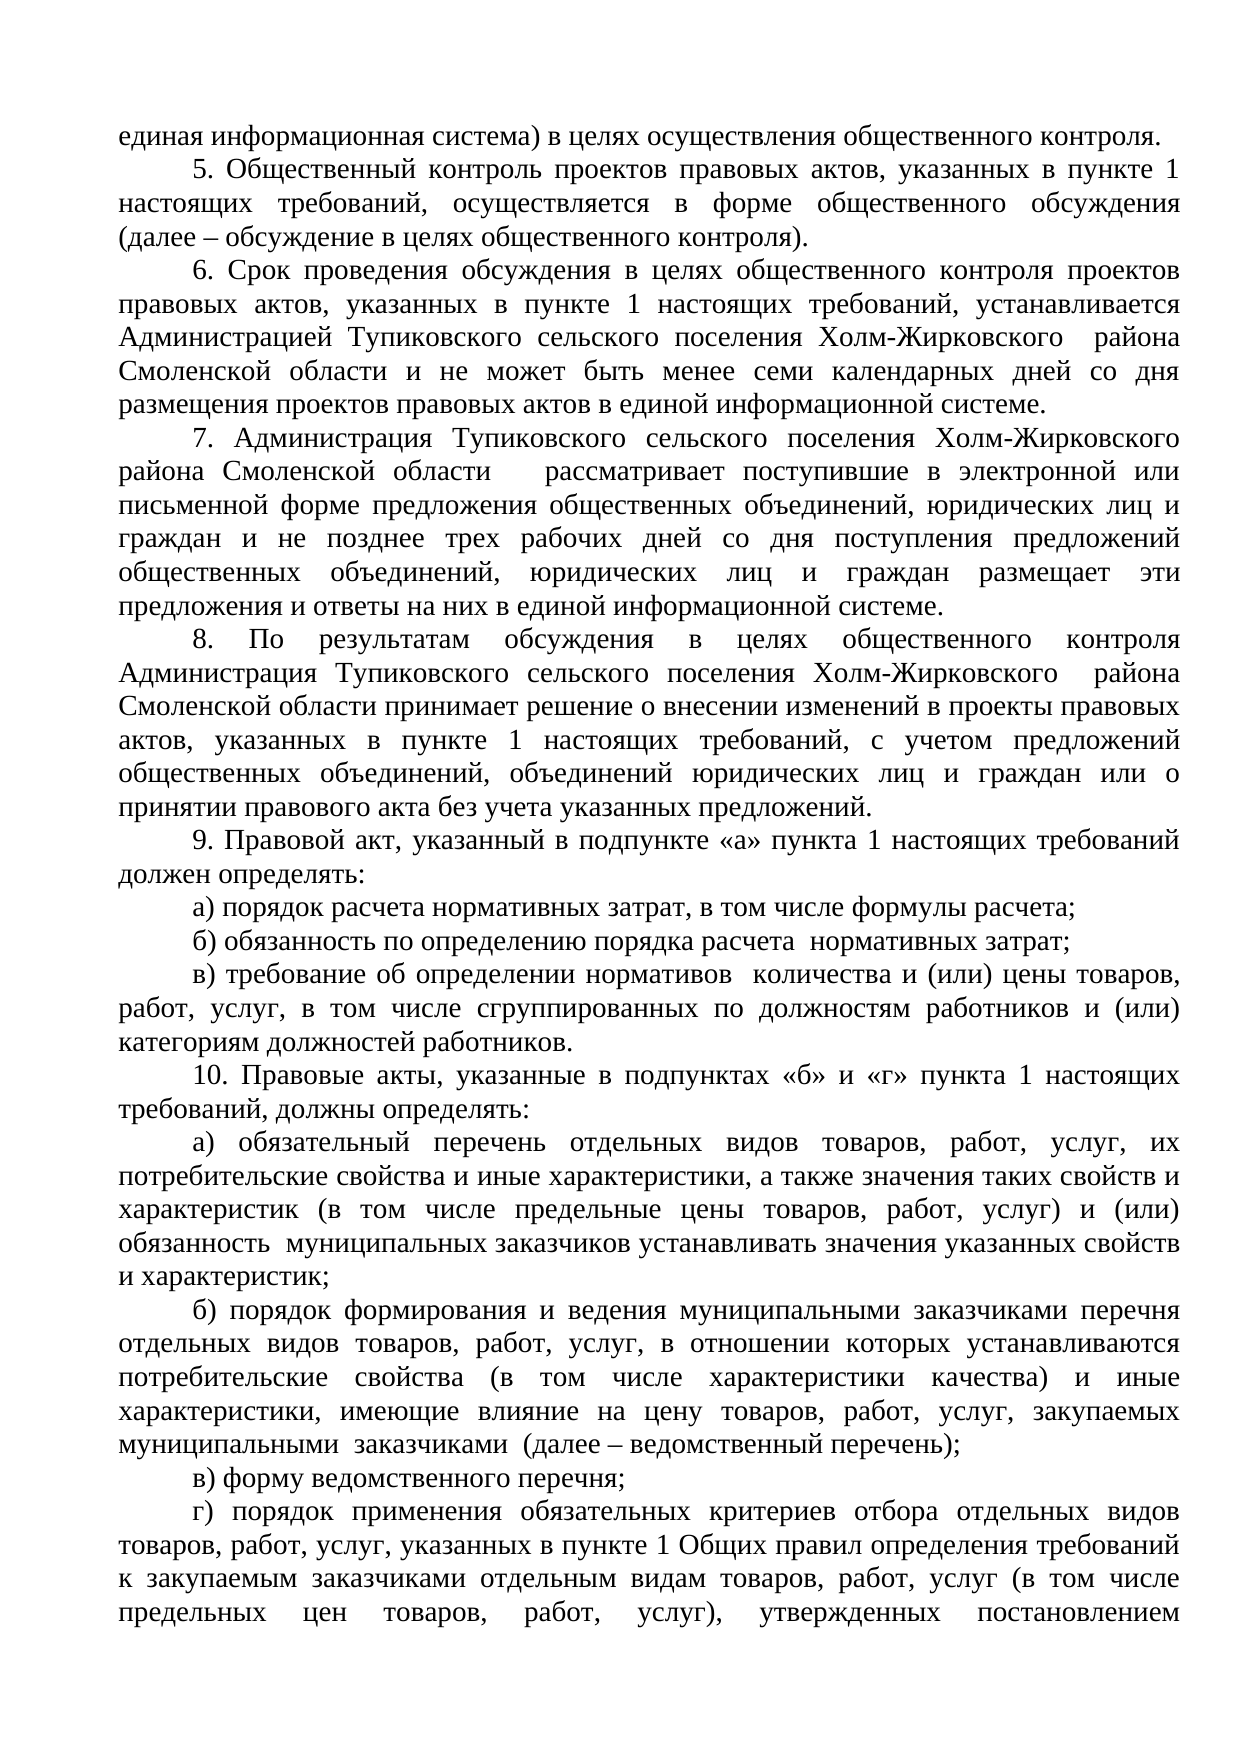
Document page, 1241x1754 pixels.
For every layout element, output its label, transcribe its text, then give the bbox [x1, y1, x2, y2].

text а) обязательный перечень отдельных видов товаров, работ, услуг, их потребительские свойства и иные характеристики, а также значения таких свойств и характеристик (в том числе предельные цены товаров, работ, услуг) и (или) обязанность муниципальных заказчиков устанавливать значения указанных свойств и характеристик; [118, 1124, 1181, 1292]
text 9. Правовой акт, указанный в подпункте «а» пункта 1 настоящих требований должен определять: [118, 822, 1181, 889]
text 6. Срок проведения обсуждения в целях общественного контроля проектов правовых актов, указанных в пункте 1 настоящих требований, устанавливается Администрацией Тупиковского сельского поселения Холм-Жирковского района Смоленской области и не может быть менее семи календарных дней со дня размещения проектов правовых актов в единой информационной системе. [118, 252, 1181, 420]
text а) порядок расчета нормативных затрат, в том числе формулы расчета; [118, 889, 1181, 923]
text в) форму ведомственного перечня; [118, 1460, 1181, 1493]
text 10. Правовые акты, указанные в подпунктах «б» и «г» пункта 1 настоящих требований, должны определять: [118, 1057, 1181, 1124]
text в) требование об определении нормативов количества и (или) цены товаров, работ, услуг, в том числе сгруппированных по должностям работников и (или) категориям должностей работников. [118, 957, 1181, 1057]
text 5. Общественный контроль проектов правовых актов, указанных в пункте 1 настоящих требований, осуществляется в форме общественного обсуждения (далее – обсуждение в целях общественного контроля). [118, 152, 1181, 252]
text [118, 1493, 1181, 1627]
text 8. По результатам обсуждения в целях общественного контроля Администрация Тупиковского сельского поселения Холм-Жирковского района Смоленской области принимает решение о внесении изменений в проекты правовых актов, указанных в пункте 1 настоящих требований, с учетом предложений общественных объединений, объединений юридических лиц и граждан или о принятии правового акта без учета указанных предложений. [118, 621, 1181, 822]
text б) обязанность по определению порядка расчета нормативных затрат; [118, 923, 1181, 957]
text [118, 118, 1181, 152]
text 7. Администрация Тупиковского сельского поселения Холм-Жирковского района Смоленской области рассматривает поступившие в электронной или письменной форме предложения общественных объединений, юридических лиц и граждан и не позднее трех рабочих дней со дня поступления предложений общественных объединений, юридических лиц и граждан размещает эти предложения и ответы на них в единой информационной системе. [118, 420, 1181, 621]
text б) порядок формирования и ведения муниципальными заказчиками перечня отдельных видов товаров, работ, услуг, в отношении которых устанавливаются потребительские свойства (в том числе характеристики качества) и иные характеристики, имеющие влияние на цену товаров, работ, услуг, закупаемых муниципальными заказчиками (далее – ведомственный перечень); [118, 1292, 1181, 1460]
